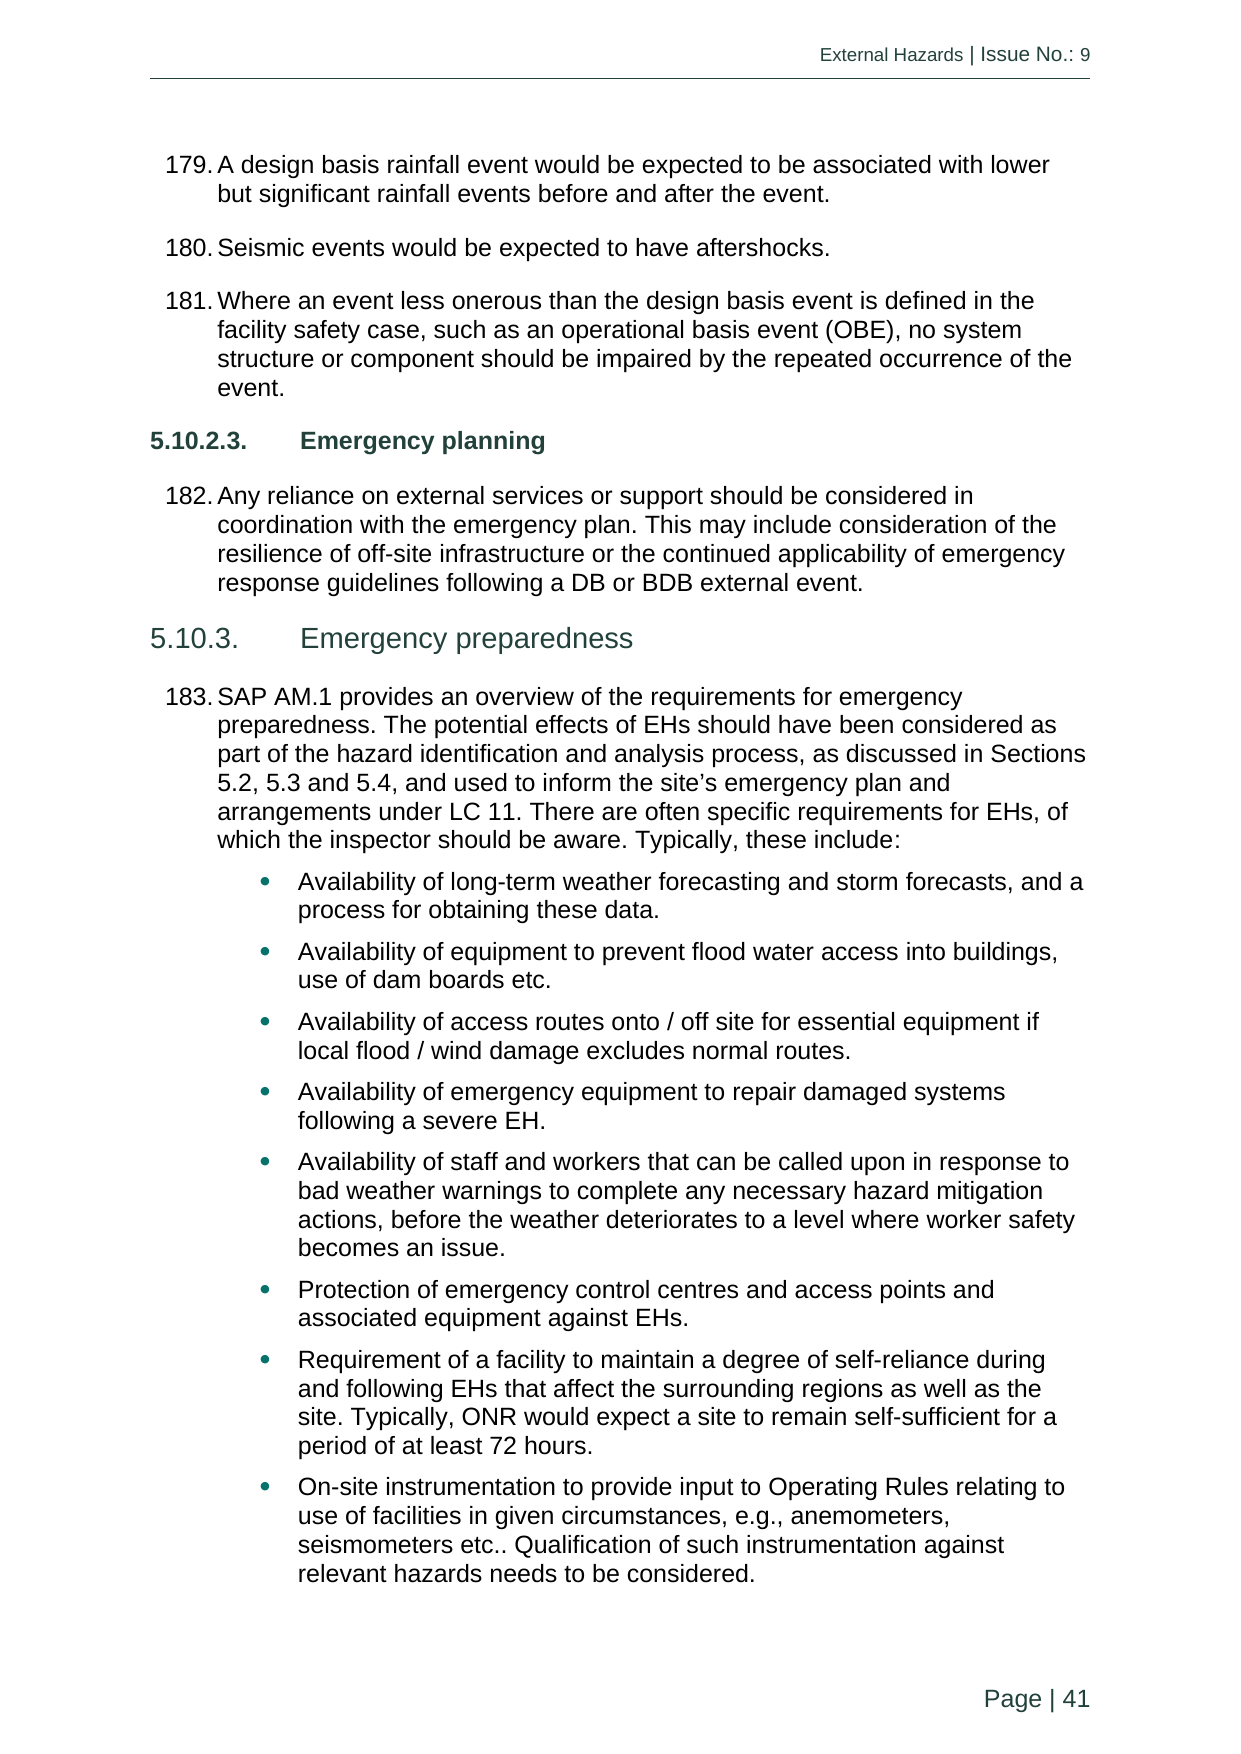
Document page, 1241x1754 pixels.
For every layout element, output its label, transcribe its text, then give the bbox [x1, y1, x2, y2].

list Availability of access routes onto / off site for essential equipment if local flood / wind damage excludes normal routes. [261, 1007, 1090, 1064]
text A design basis rainfall event would be expected to be associated with lower but significant rainfall events before and after the event. [165, 150, 1090, 207]
text Seismic events would be expected to have aftershocks. [165, 232, 1090, 261]
list Availability of long-term weather forecasting and storm forecasts, and a process for obtaining these data. [261, 867, 1090, 924]
text Any reliance on external services or support should be considered in coordination with the emergency plan. This may include consideration of the resilience of off-site infrastructure or the continued applicability of emergency response guidelines following a DB or BDB external event. [165, 481, 1090, 596]
text Where an event less onerous than the design basis event is defined in the facility safety case, such as an operational basis event (OBE), no system structure or component should be impaired by the repeated occurrence of the event. [165, 286, 1090, 401]
list Availability of staff and workers that can be called upon in response to bad weather warnings to complete any necessary hazard mitigation actions, before the weather deteriorates to a level where worker safety becomes an issue. [261, 1147, 1090, 1262]
list Availability of equipment to prevent flood water access into buildings, use of dam boards etc. [261, 937, 1090, 994]
subtitle Emergency preparedness [150, 621, 1090, 655]
list On-site instrumentation to provide input to Operating Rules relating to use of facilities in given circumstances, e.g., anemometers, seismometers etc.. Qualification of such instrumentation against relevant hazards needs to be considered. [261, 1472, 1090, 1587]
list Protection of emergency control centres and access points and associated equipment against EHs. [261, 1274, 1090, 1332]
list Requirement of a facility to maintain a degree of self-reliance during and following EHs that affect the surrounding regions as well as the site. Typically, ONR would expect a site to remain self-sufficient for a period of at least 72 hours. [261, 1345, 1090, 1460]
text SAP AM.1 provides an overview of the requirements for emergency preparedness. The potential effects of EHs should have been considered as part of the hazard identification and analysis process, as discussed in Sections 5.2, 5.3 and 5.4, and used to inform the site’s emergency plan and arrangements under LC 11. There are often specific requirements for EHs, of which the inspector should be aware. Typically, these include: [165, 682, 1090, 854]
list Availability of emergency equipment to repair damaged systems following a severe EH. [261, 1077, 1090, 1134]
subtitle Emergency planning [150, 426, 1090, 455]
